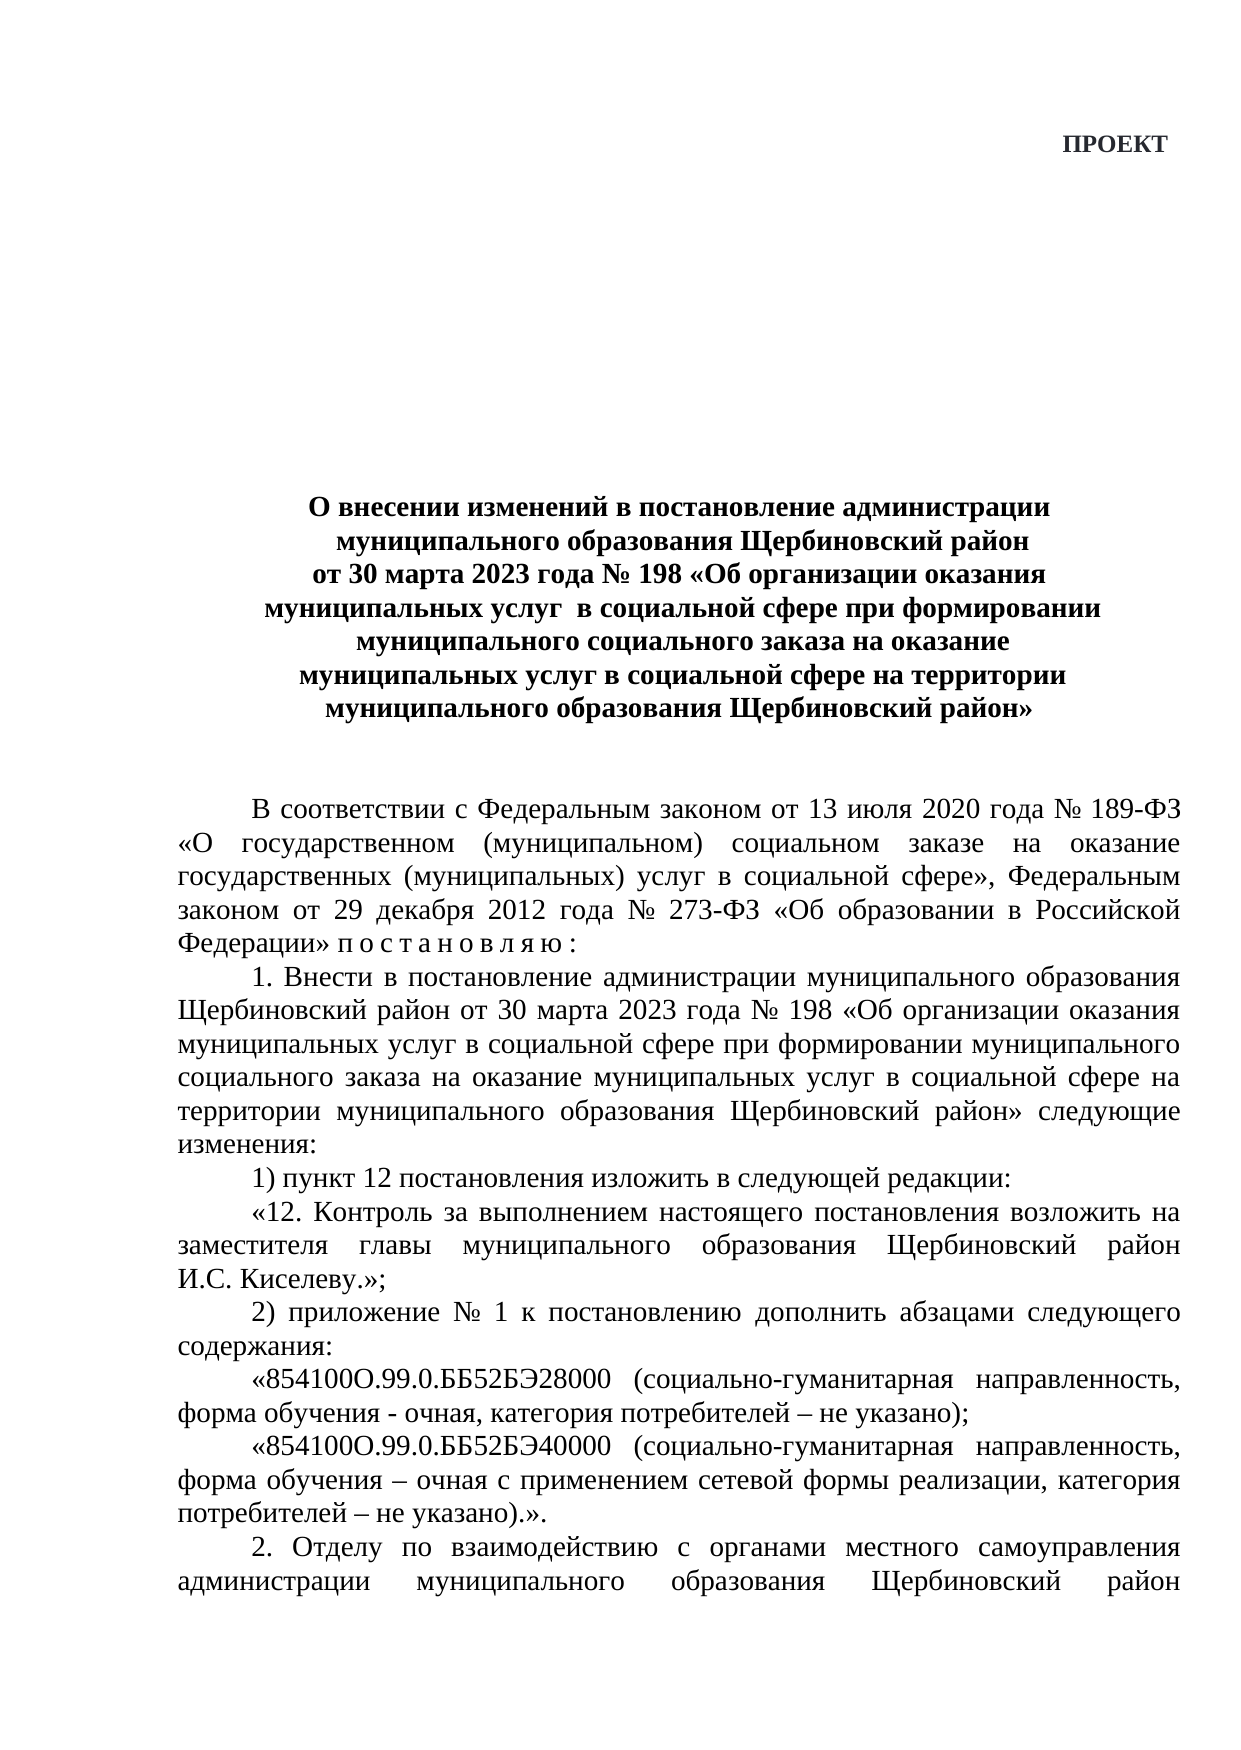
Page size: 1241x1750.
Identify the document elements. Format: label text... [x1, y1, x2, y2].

text О внесении изменений в постановление администрации [177, 489, 1181, 523]
text В соответствии с Федеральным законом от 13 июля 2020 года № 189-ФЗ «О государственном (муниципальном) социальном заказе на оказание государственных (муниципальных) услуг в социальной сфере», Федеральным законом от 29 декабря 2012 года № 273-ФЗ «Об образовании в Российской Федерации» постановляю: [177, 791, 1181, 959]
text 1) пункт 12 постановления изложить в следующей редакции: [177, 1160, 1181, 1194]
text «12. Контроль за выполнением настоящего постановления возложить на заместителя главы муниципального образования Щербиновский район И.С. Киселеву.»; [177, 1194, 1181, 1294]
text муниципальных услуг в социальной сфере на территории [177, 657, 1181, 691]
text «854100О.99.0.ББ52БЭ40000 (социально-гуманитарная направленность, форма обучения – очная с применением сетевой формы реализации, категория потребителей – не указано).». [177, 1428, 1181, 1529]
text 2) приложение № 1 к постановлению дополнить абзацами следующего содержания: [177, 1294, 1181, 1361]
text муниципальных услуг в социальной сфере при формировании [177, 590, 1181, 623]
text муниципального образования Щербиновский район» [177, 691, 1181, 724]
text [177, 1529, 1181, 1596]
text 1. Внести в постановление администрации муниципального образования Щербиновский район от 30 марта 2023 года № 198 «Об организации оказания муниципальных услуг в социальной сфере при формировании муниципального социального заказа на оказание муниципальных услуг в социальной сфере на территории муниципального образования Щербиновский район» следующие изменения: [177, 959, 1181, 1160]
text «854100О.99.0.ББ52БЭ28000 (социально-гуманитарная направленность, форма обучения - очная, категория потребителей – не указано); [177, 1361, 1181, 1428]
text ПРОЕКТ [177, 129, 1181, 158]
text муниципального социального заказа на оказание [177, 623, 1181, 657]
text от 30 марта 2023 года № 198 «Об организации оказания [177, 556, 1181, 590]
text муниципального образования Щербиновский район [177, 523, 1181, 556]
